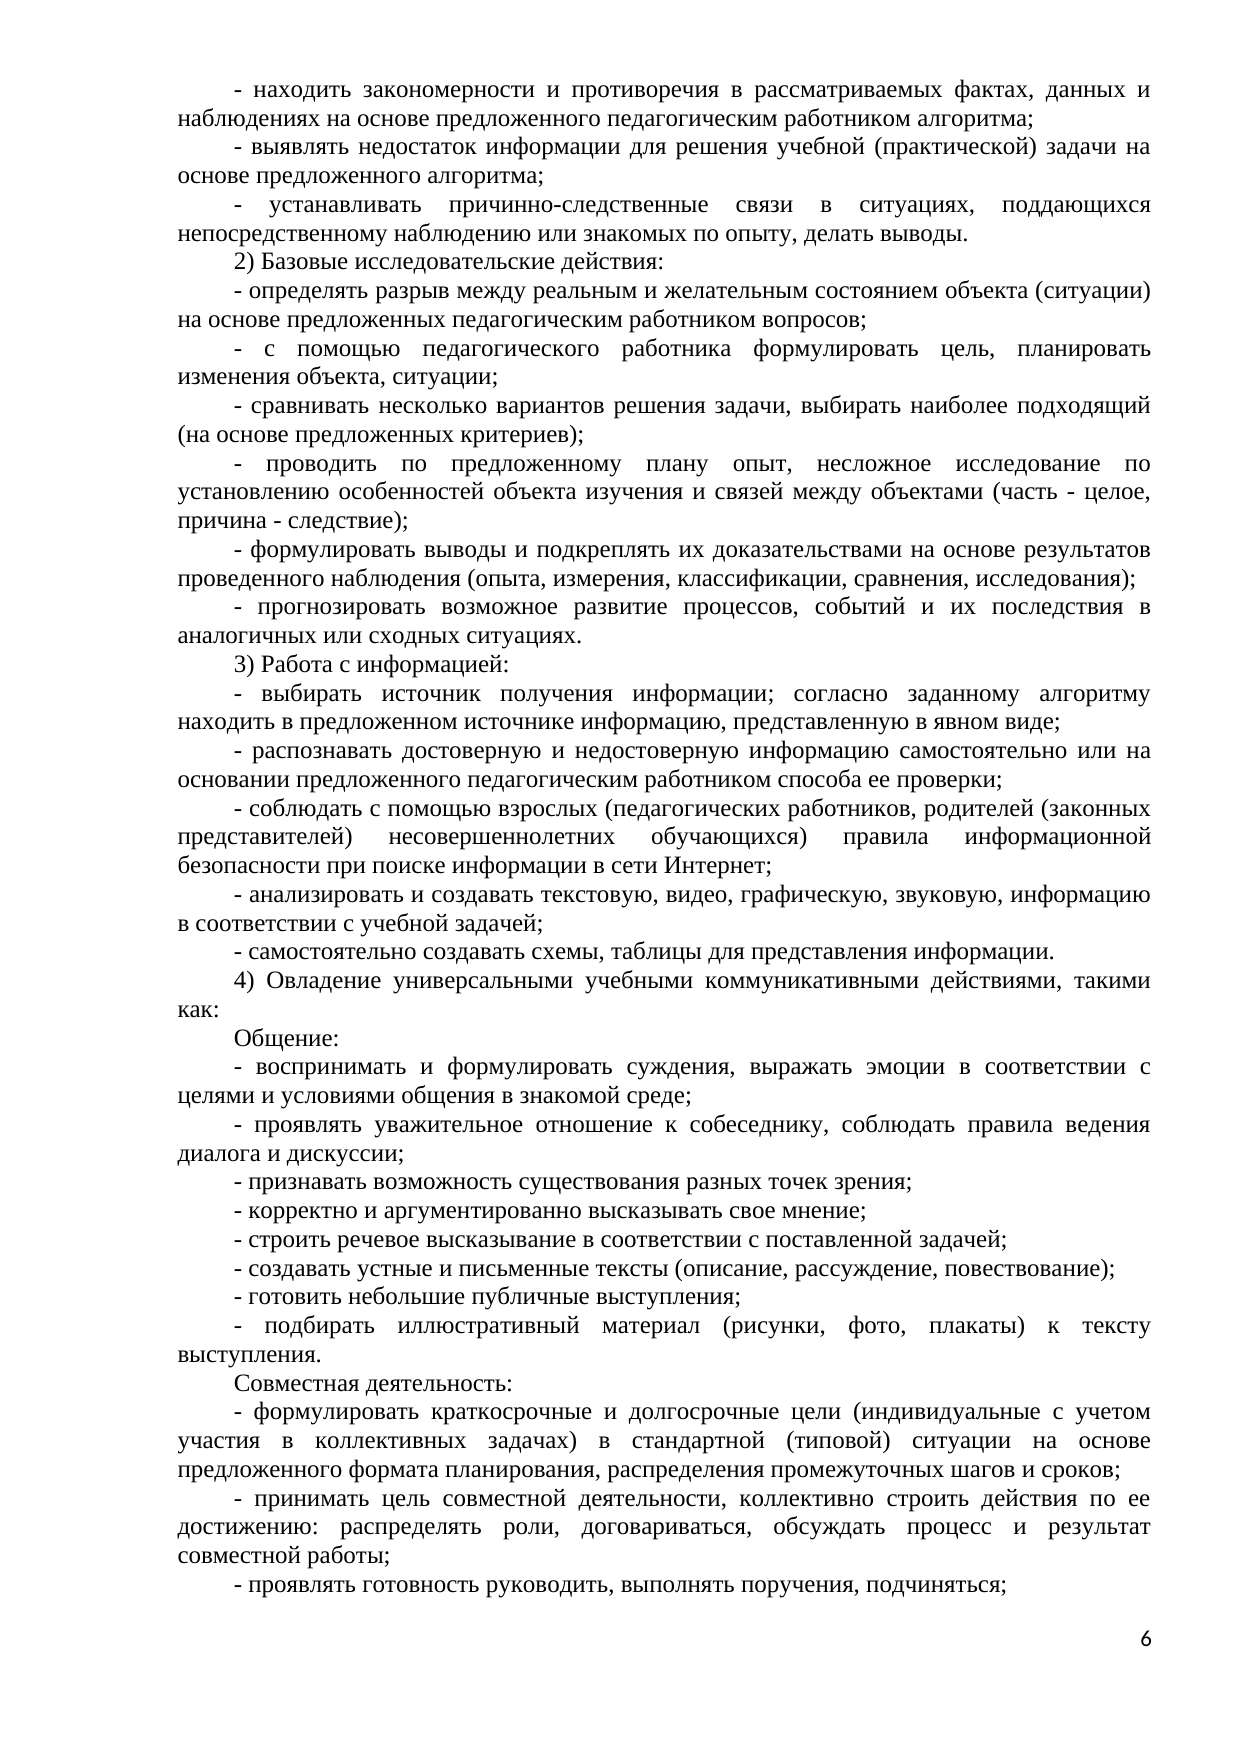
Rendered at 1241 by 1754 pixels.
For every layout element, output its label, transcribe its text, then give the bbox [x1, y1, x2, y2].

text - соблюдать с помощью взрослых (педагогических работников, родителей (законных представителей) несовершеннолетних обучающихся) правила информационной безопасности при поиске информации в сети Интернет; [177, 793, 1152, 879]
text - распознавать достоверную и недостоверную информацию самостоятельно или на основании предложенного педагогическим работником способа ее проверки; [177, 735, 1152, 793]
text - выявлять недостаток информации для решения учебной (практической) задачи на основе предложенного алгоритма; [177, 131, 1152, 189]
text 4) Овладение универсальными учебными коммуникативными действиями, такими как: [177, 965, 1152, 1023]
text Совместная деятельность: [177, 1368, 1152, 1396]
text - устанавливать причинно-следственные связи в ситуациях, поддающихся непосредственному наблюдению или знакомых по опыту, делать выводы. [177, 189, 1152, 246]
text - проявлять уважительное отношение к собеседнику, соблюдать правила ведения диалога и дискуссии; [177, 1109, 1152, 1166]
text - анализировать и создавать текстовую, видео, графическую, звуковую, информацию в соответствии с учебной задачей; [177, 879, 1152, 936]
text - корректно и аргументированно высказывать свое мнение; [177, 1195, 1152, 1224]
text - прогнозировать возможное развитие процессов, событий и их последствия в аналогичных или сходных ситуациях. [177, 591, 1152, 649]
text - выбирать источник получения информации; согласно заданному алгоритму находить в предложенном источнике информацию, представленную в явном виде; [177, 678, 1152, 735]
text - создавать устные и письменные тексты (описание, рассуждение, повествование); [177, 1253, 1152, 1281]
text - с помощью педагогического работника формулировать цель, планировать изменения объекта, ситуации; [177, 333, 1152, 390]
text - формулировать выводы и подкреплять их доказательствами на основе результатов проведенного наблюдения (опыта, измерения, классификации, сравнения, исследования); [177, 534, 1152, 591]
text - формулировать краткосрочные и долгосрочные цели (индивидуальные с учетом участия в коллективных задачах) в стандартной (типовой) ситуации на основе предложенного формата планирования, распределения промежуточных шагов и сроков; [177, 1396, 1152, 1483]
text - признавать возможность существования разных точек зрения; [177, 1166, 1152, 1195]
text - находить закономерности и противоречия в рассматриваемых фактах, данных и наблюдениях на основе предложенного педагогическим работником алгоритма; [177, 74, 1152, 131]
text - проявлять готовность руководить, выполнять поручения, подчиняться; [177, 1569, 1152, 1598]
text - готовить небольшие публичные выступления; [177, 1281, 1152, 1310]
text 3) Работа с информацией: [177, 649, 1152, 678]
text - строить речевое высказывание в соответствии с поставленной задачей; [177, 1224, 1152, 1253]
text - принимать цель совместной деятельности, коллективно строить действия по ее достижению: распределять роли, договариваться, обсуждать процесс и результат совместной работы; [177, 1483, 1152, 1569]
text 2) Базовые исследовательские действия: [177, 246, 1152, 275]
text - сравнивать несколько вариантов решения задачи, выбирать наиболее подходящий (на основе предложенных критериев); [177, 390, 1152, 448]
text - воспринимать и формулировать суждения, выражать эмоции в соответствии с целями и условиями общения в знакомой среде; [177, 1051, 1152, 1109]
text Общение: [177, 1023, 1152, 1051]
text - определять разрыв между реальным и желательным состоянием объекта (ситуации) на основе предложенных педагогическим работником вопросов; [177, 275, 1152, 333]
text - подбирать иллюстративный материал (рисунки, фото, плакаты) к тексту выступления. [177, 1310, 1152, 1368]
text - проводить по предложенному плану опыт, несложное исследование по установлению особенностей объекта изучения и связей между объектами (часть - целое, причина - следствие); [177, 448, 1152, 534]
text - самостоятельно создавать схемы, таблицы для представления информации. [177, 936, 1152, 965]
